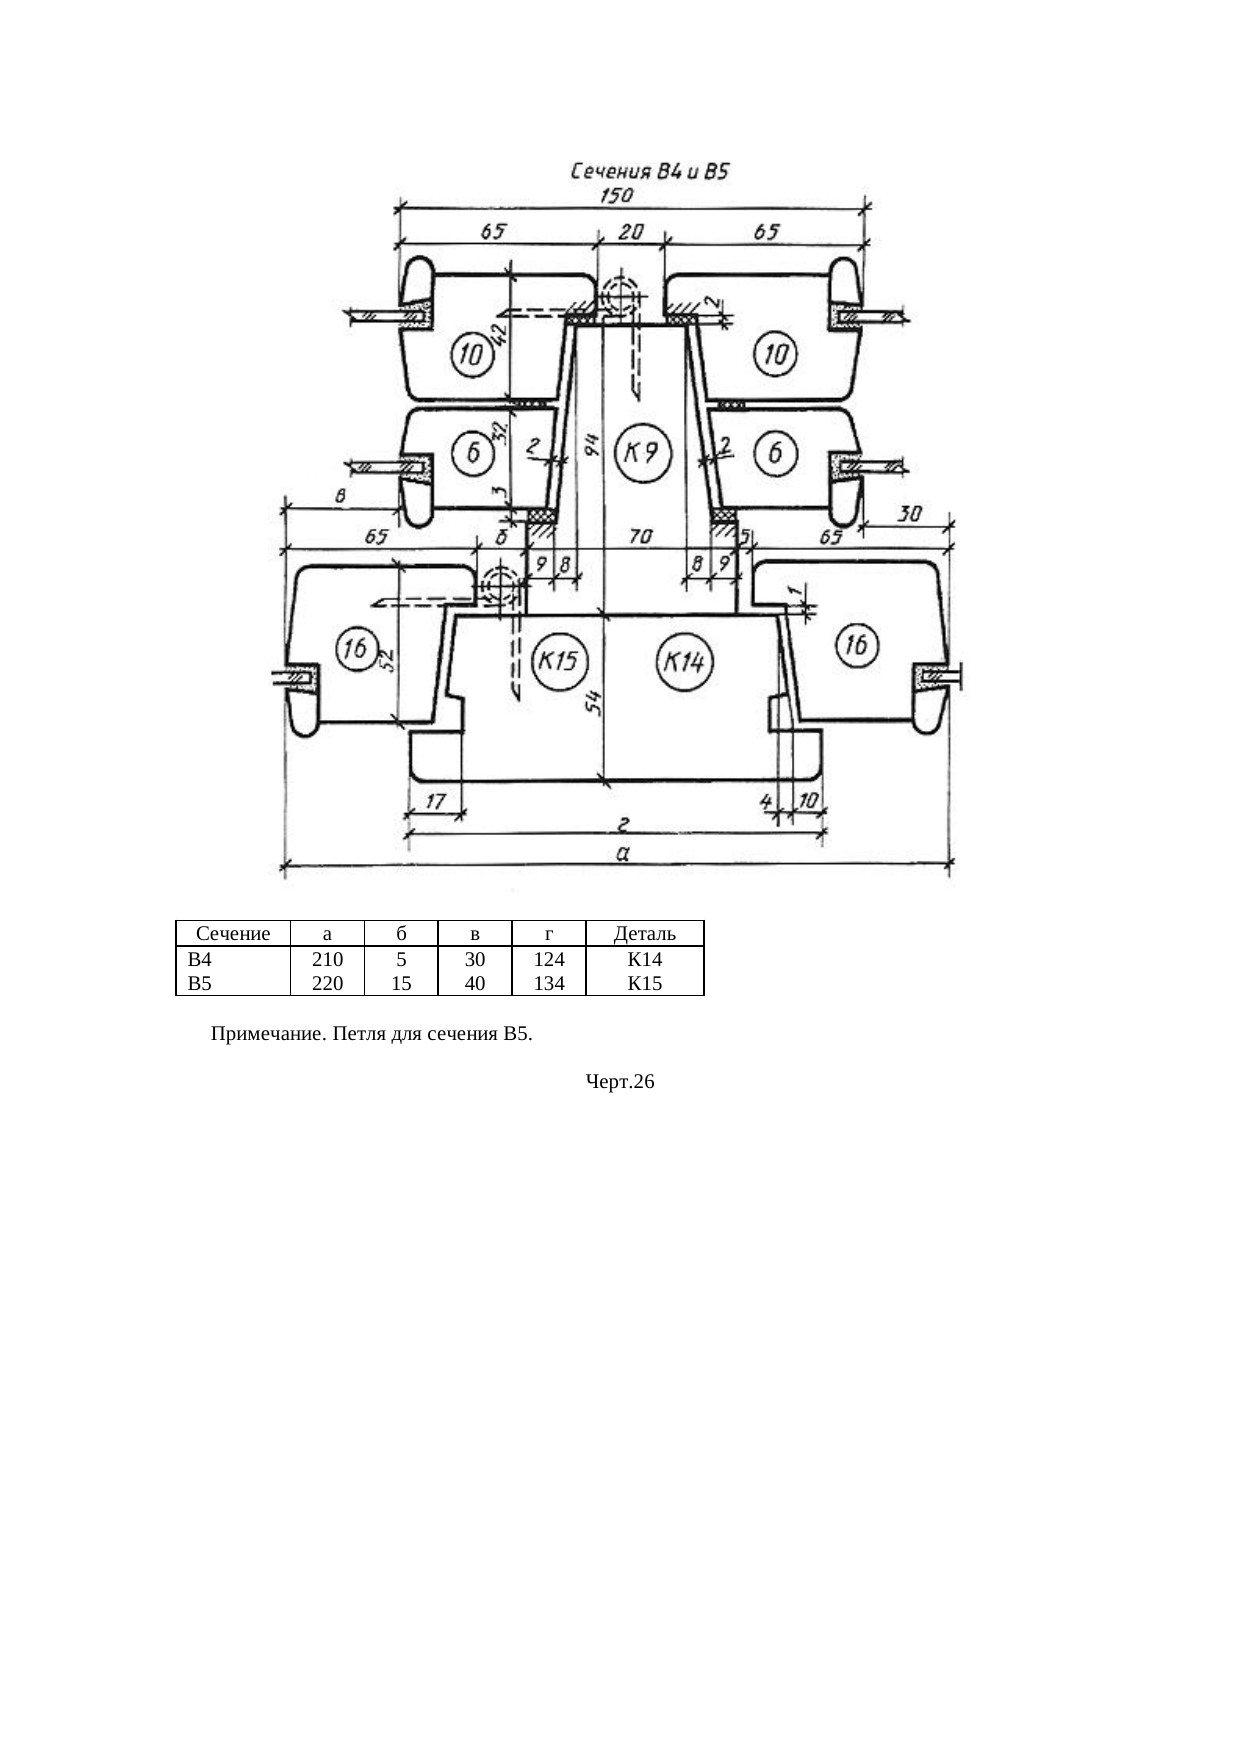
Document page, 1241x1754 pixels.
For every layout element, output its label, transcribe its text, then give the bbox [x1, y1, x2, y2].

table_header а [291, 921, 364, 945]
table_cell К14 [587, 947, 703, 971]
table_cell 15 [365, 971, 437, 995]
picture [256, 149, 985, 896]
table_cell В5 [177, 971, 290, 995]
table_cell 5 [365, 947, 437, 971]
table_cell В4 [177, 947, 290, 971]
table_cell 124 [513, 947, 585, 971]
table_cell 220 [291, 971, 364, 995]
table_header в [439, 921, 511, 945]
table_cell 210 [291, 947, 364, 971]
table_cell 30 [439, 947, 511, 971]
table_cell К15 [587, 971, 703, 995]
text Черт.26 [187, 1068, 1053, 1093]
table_header Сечение [177, 921, 290, 945]
table_header г [513, 921, 585, 945]
table_cell 134 [513, 971, 585, 995]
table_cell 40 [439, 971, 511, 995]
table_header б [365, 921, 437, 945]
table_header Деталь [587, 921, 703, 945]
text Примечание. Петля для сечения В5. [187, 1020, 1053, 1044]
